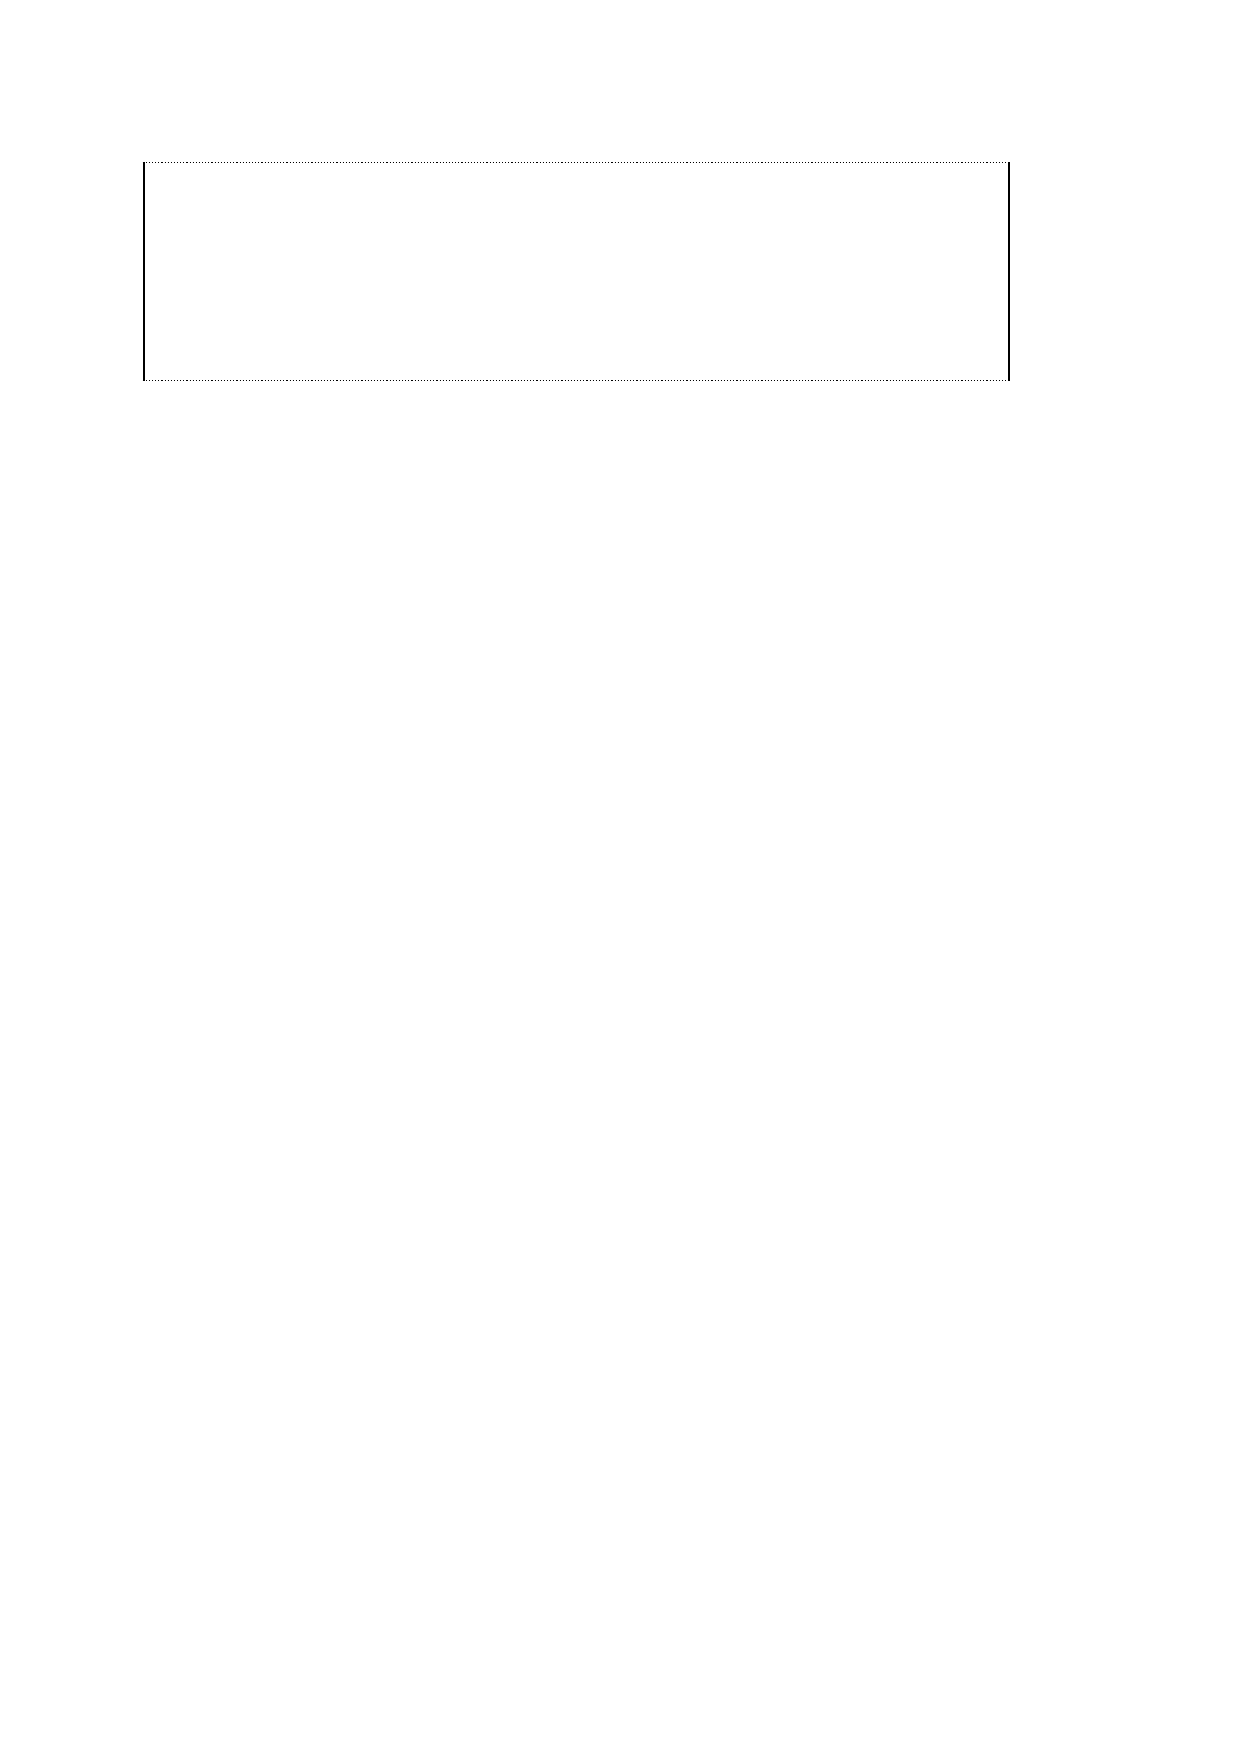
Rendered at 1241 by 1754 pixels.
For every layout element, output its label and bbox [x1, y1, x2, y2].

table_cell [145, 162, 1008, 380]
